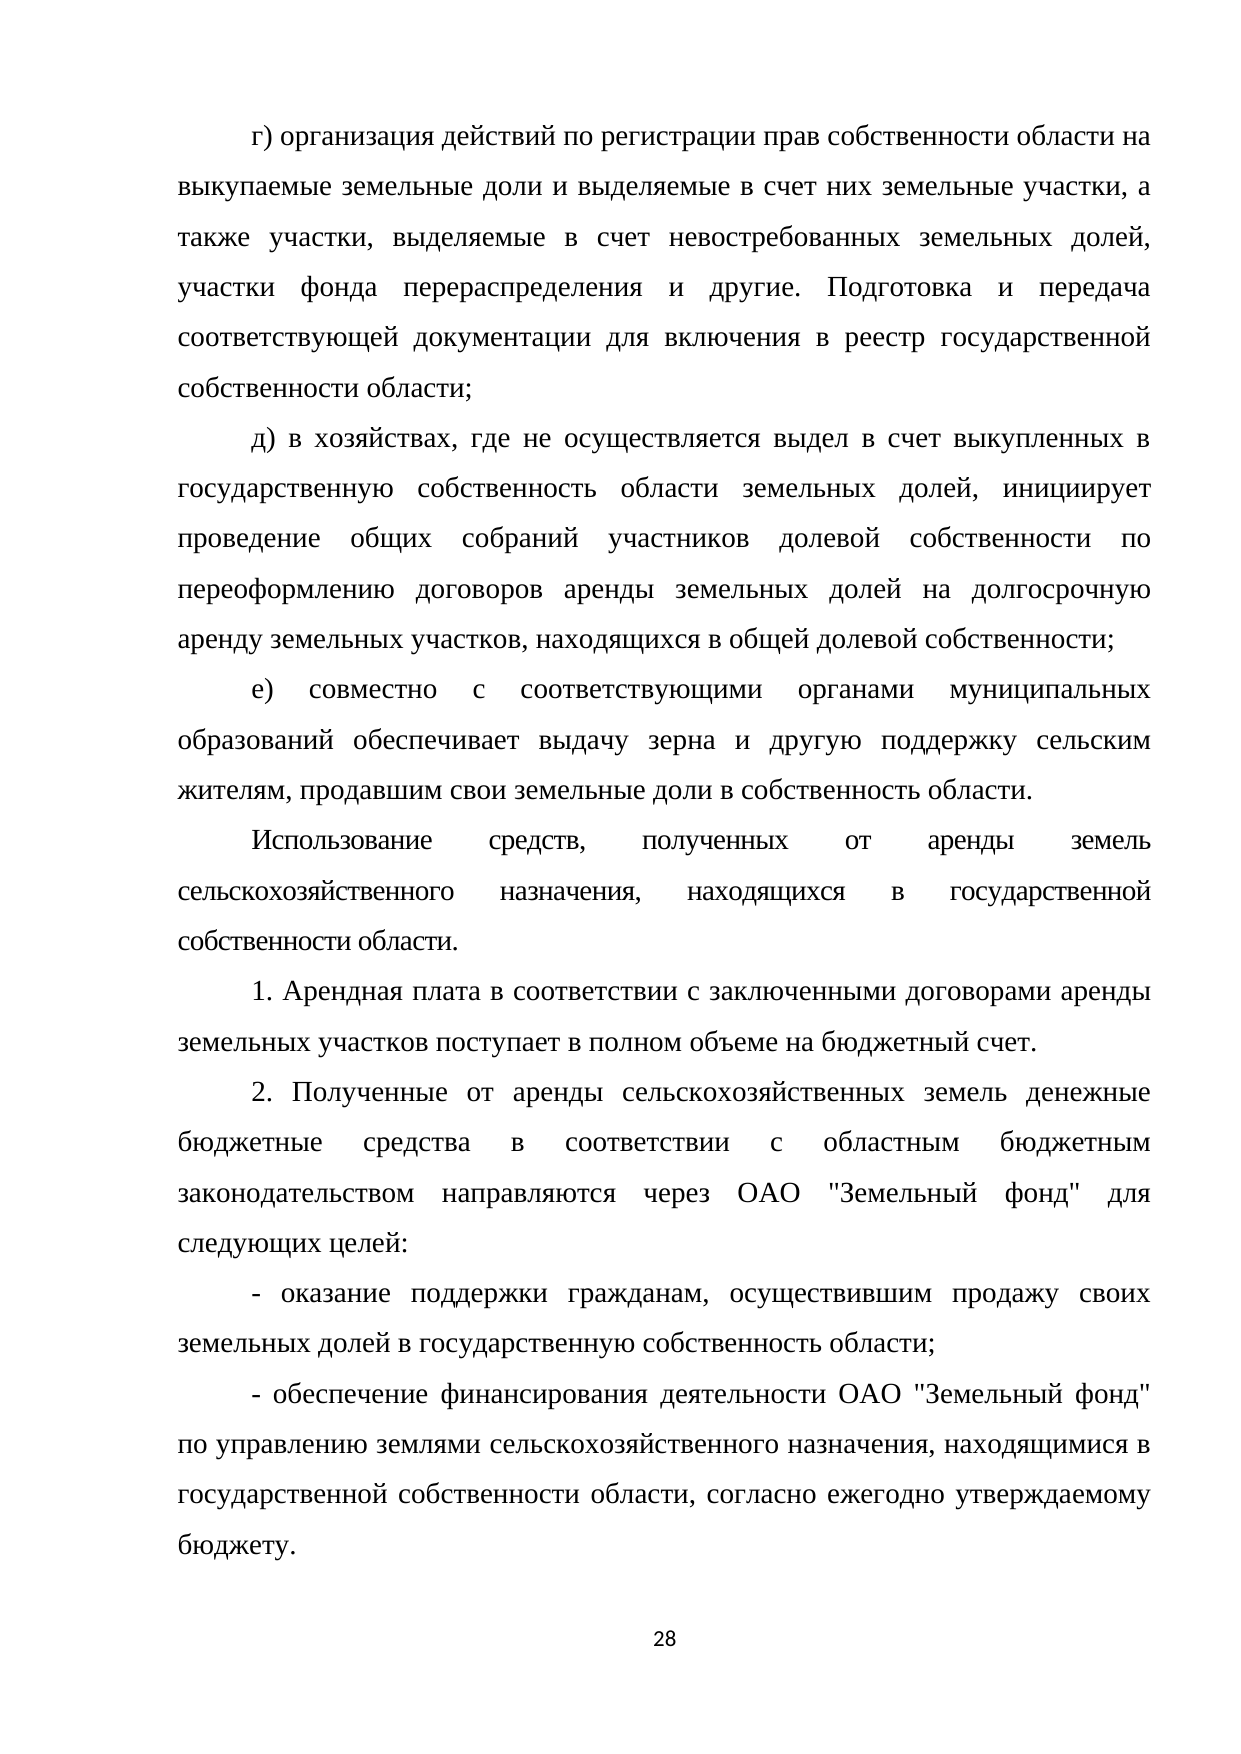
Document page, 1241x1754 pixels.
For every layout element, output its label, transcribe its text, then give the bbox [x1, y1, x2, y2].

text Использование средств, полученных от аренды земель сельскохозяйственного назначения, находящихся в государственной собственности области. [177, 822, 1152, 957]
text - оказание поддержки гражданам, осуществившим продажу своих земельных долей в государственную собственность области; [177, 1275, 1152, 1359]
text д) в хозяйствах, где не осуществляется выдел в счет выкупленных в государственную собственность области земельных долей, инициирует проведение общих собраний участников долевой собственности по переоформлению договоров аренды земельных долей на долгосрочную аренду земельных участков, находящихся в общей долевой собственности; [177, 420, 1152, 655]
text 2. Полученные от аренды сельскохозяйственных земель денежные бюджетные средства в соответствии с областным бюджетным законодательством направляются через ОАО "Земельный фонд" для следующих целей: [177, 1074, 1152, 1258]
text 1. Арендная плата в соответствии с заключенными договорами аренды земельных участков поступает в полном объеме на бюджетный счет. [177, 973, 1152, 1057]
text - обеспечение финансирования деятельности ОАО "Земельный фонд" по управлению землями сельскохозяйственного назначения, находящимися в государственной собственности области, согласно ежегодно утверждаемому бюджету. [177, 1376, 1152, 1560]
text е) совместно с соответствующими органами муниципальных образований обеспечивает выдачу зерна и другую поддержку сельским жителям, продавшим свои земельные доли в собственность области. [177, 672, 1152, 806]
text г) организация действий по регистрации прав собственности области на выкупаемые земельные доли и выделяемые в счет них земельные участки, а также участки, выделяемые в счет невостребованных земельных долей, участки фонда перераспределения и другие. Подготовка и передача соответствующей документации для включения в реестр государственной собственности области; [177, 118, 1152, 403]
